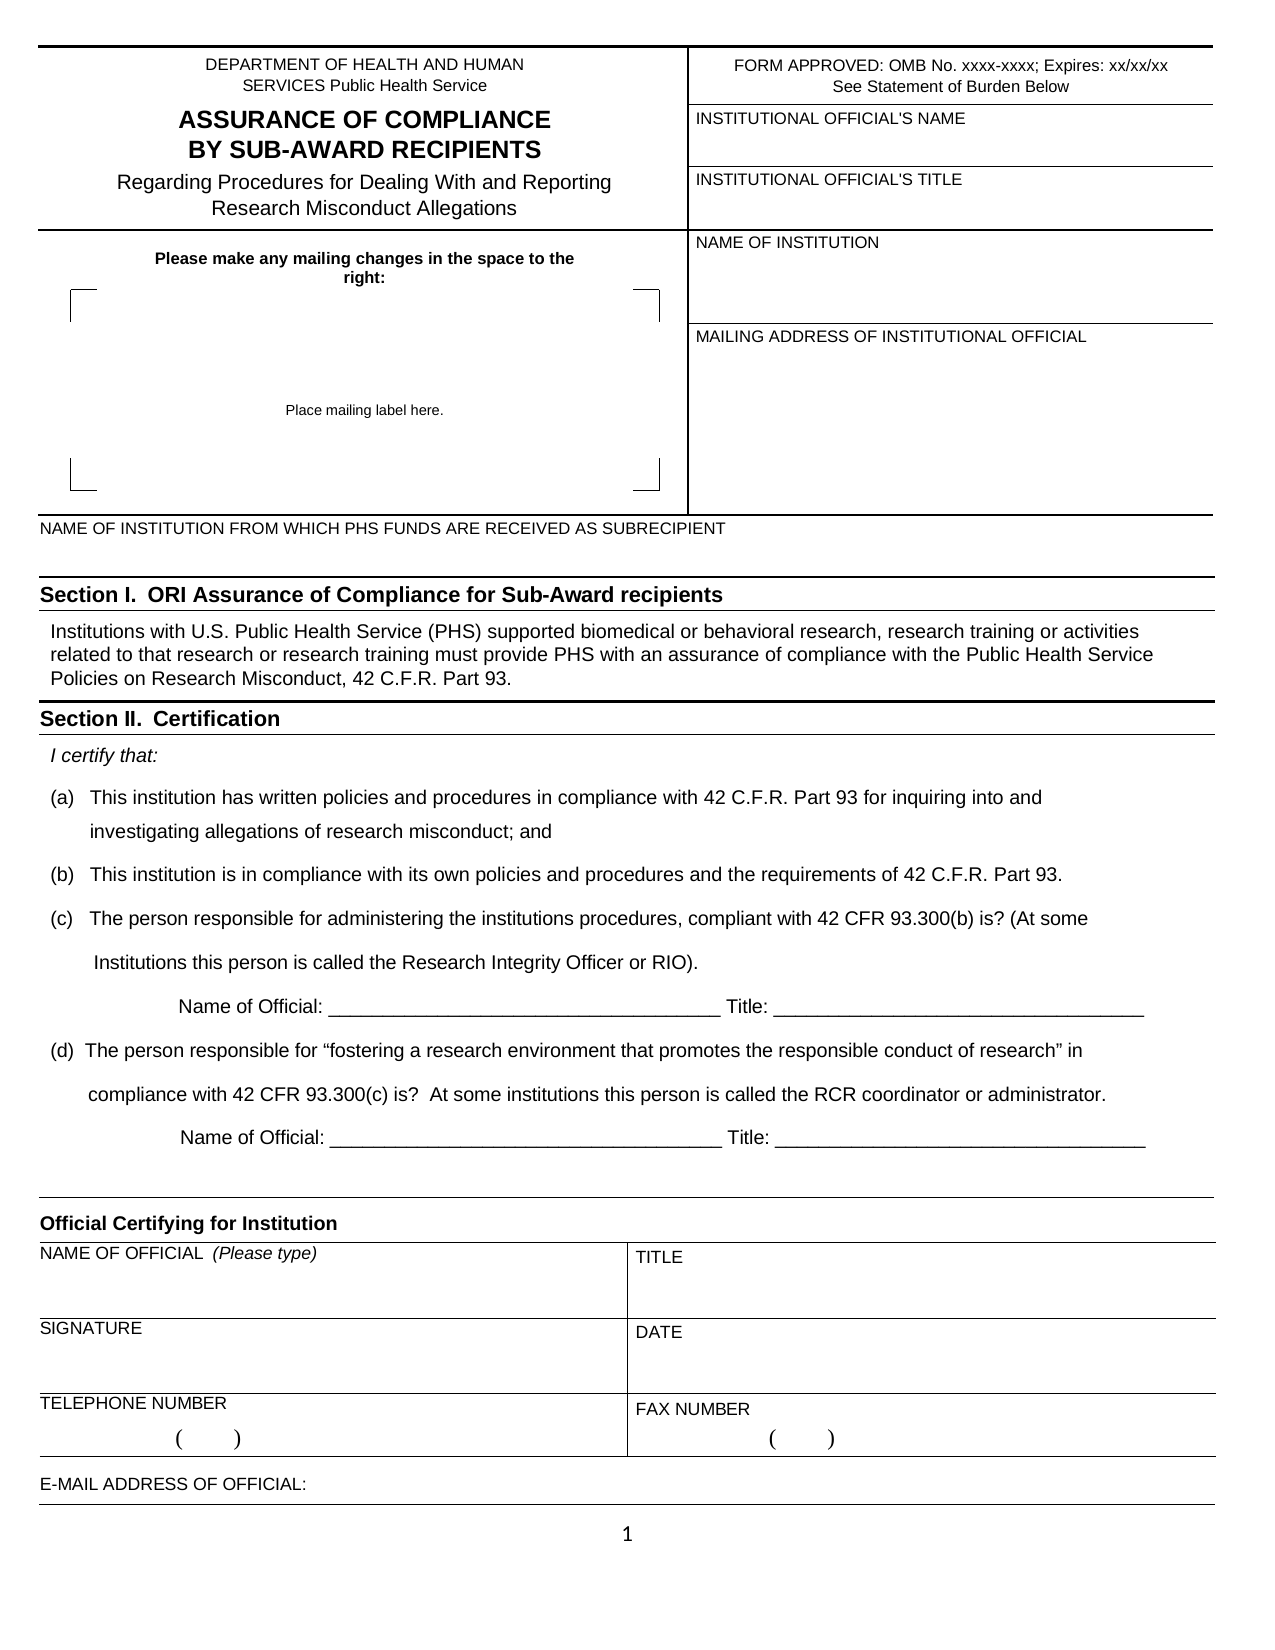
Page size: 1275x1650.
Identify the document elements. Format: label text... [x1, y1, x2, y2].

text FAX NUMBER [635, 1399, 1229, 1419]
text Official Certifying for Institution [39, 1212, 338, 1234]
text TITLE DATE [635, 1247, 688, 1342]
text Name of Official: ____________________________________ Title: __________________________________ [50, 1125, 1229, 1149]
text SIGNATURE TELEPHONE NUMBER [39, 1263, 229, 1413]
text Name of Official: ____________________________________ Title: __________________________________ [27, 994, 1229, 1017]
table_cell MAILING ADDRESS OF INSTITUTIONAL OFFICIAL [689, 324, 1213, 514]
text (b) This institution is in compliance with its own policies and procedures and the requirements of 42 C.F.R. Part 93. [50, 862, 1229, 886]
text Section I. ORI Assurance of Compliance for Sub-Award recipients [39, 582, 1229, 607]
text (d) The person responsible for “fostering a research environment that promotes the responsible conduct of research” in [50, 1037, 1229, 1061]
text I certify that: [50, 744, 1229, 766]
text (a) This institution has written policies and procedures in compliance with 42 C.F.R. Part 93 for inquiring into and investigating allegations of research misconduct; and [50, 786, 1143, 842]
text compliance with 42 CFR 93.300(c) is? At some institutions this person is called the RCR coordinator or administrator. [50, 1081, 1229, 1105]
table_header FORM APPROVED: OMB No. xxxx-xxxx; Expires: xx/xx/xx See Statement of Burden Below [689, 48, 1213, 104]
table_cell INSTITUTIONAL OFFICIAL'S NAME [689, 105, 1213, 166]
table_cell INSTITUTIONAL OFFICIAL'S TITLE [689, 167, 1213, 229]
text ( ) ( ) [175, 1424, 1229, 1450]
text Institutions with U.S. Public Health Service (PHS) supported biomedical or behavioral research, research training or activities related to that research or research training must provide PHS with an assurance of compliance with the Public Health Service Policies on Research Misconduct, 42 C.F.R. Part 93. [50, 619, 1191, 690]
table_cell NAME OF INSTITUTION [689, 231, 1213, 322]
text (c) The person responsible for administering the institutions procedures, compliant with 42 CFR 93.300(b) is? (At some [50, 906, 1229, 930]
text Section II. Certification [39, 706, 1229, 731]
table_cell Please make any mailing changes in the space to the right: Place mailing label here. [38, 231, 687, 514]
table_header DEPARTMENT OF HEALTH AND HUMAN SERVICES Public Health Service ASSURANCE OF COMPLIANCE BY SUB-AWARD RECIPIENTS Regarding Procedures for Dealing With and Reporting Research Misconduct Allegations [38, 48, 687, 229]
text NAME OF INSTITUTION FROM WHICH PHS FUNDS ARE RECEIVED AS SUBRECIPIENT [39, 518, 1229, 537]
text NAME OF OFFICIAL (Please type) [39, 1243, 333, 1263]
text E-MAIL ADDRESS OF OFFICIAL: [39, 1473, 1229, 1493]
text Institutions this person is called the Research Integrity Officer or RIO). [50, 950, 1229, 973]
